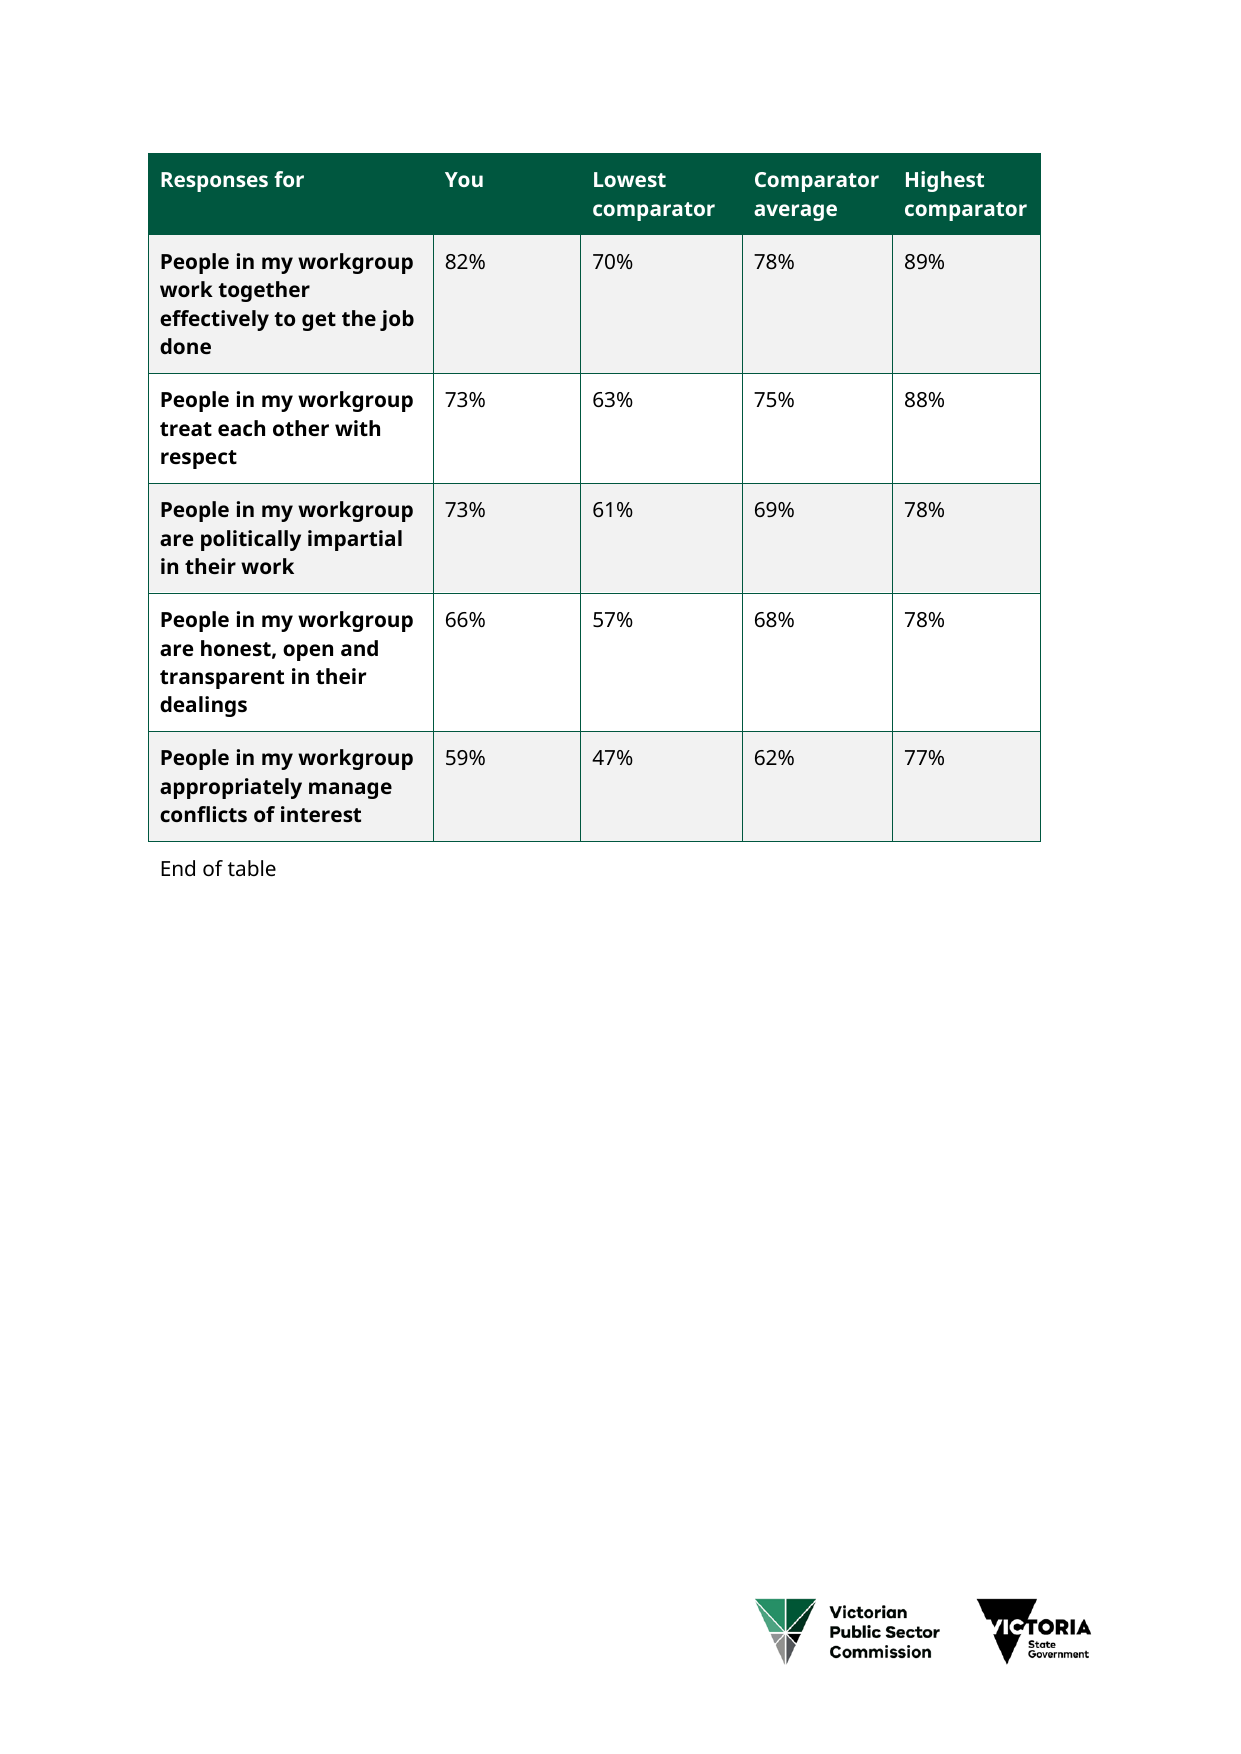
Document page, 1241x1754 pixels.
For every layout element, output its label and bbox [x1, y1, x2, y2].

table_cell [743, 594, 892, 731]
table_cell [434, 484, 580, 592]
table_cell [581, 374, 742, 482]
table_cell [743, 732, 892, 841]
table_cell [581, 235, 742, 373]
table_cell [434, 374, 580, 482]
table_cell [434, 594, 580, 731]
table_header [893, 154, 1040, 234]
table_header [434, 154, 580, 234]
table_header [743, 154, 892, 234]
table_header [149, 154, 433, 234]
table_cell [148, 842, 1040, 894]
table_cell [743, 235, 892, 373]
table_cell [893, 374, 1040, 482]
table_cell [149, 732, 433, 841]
picture [754, 1598, 1093, 1666]
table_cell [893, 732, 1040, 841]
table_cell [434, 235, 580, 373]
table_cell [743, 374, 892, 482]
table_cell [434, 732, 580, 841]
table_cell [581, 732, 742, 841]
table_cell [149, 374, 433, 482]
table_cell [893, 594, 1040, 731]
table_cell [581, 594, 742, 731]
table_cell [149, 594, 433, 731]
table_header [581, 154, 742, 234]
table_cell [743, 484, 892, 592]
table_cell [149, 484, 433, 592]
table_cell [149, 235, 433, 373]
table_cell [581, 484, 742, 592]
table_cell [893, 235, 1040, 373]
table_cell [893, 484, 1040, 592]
